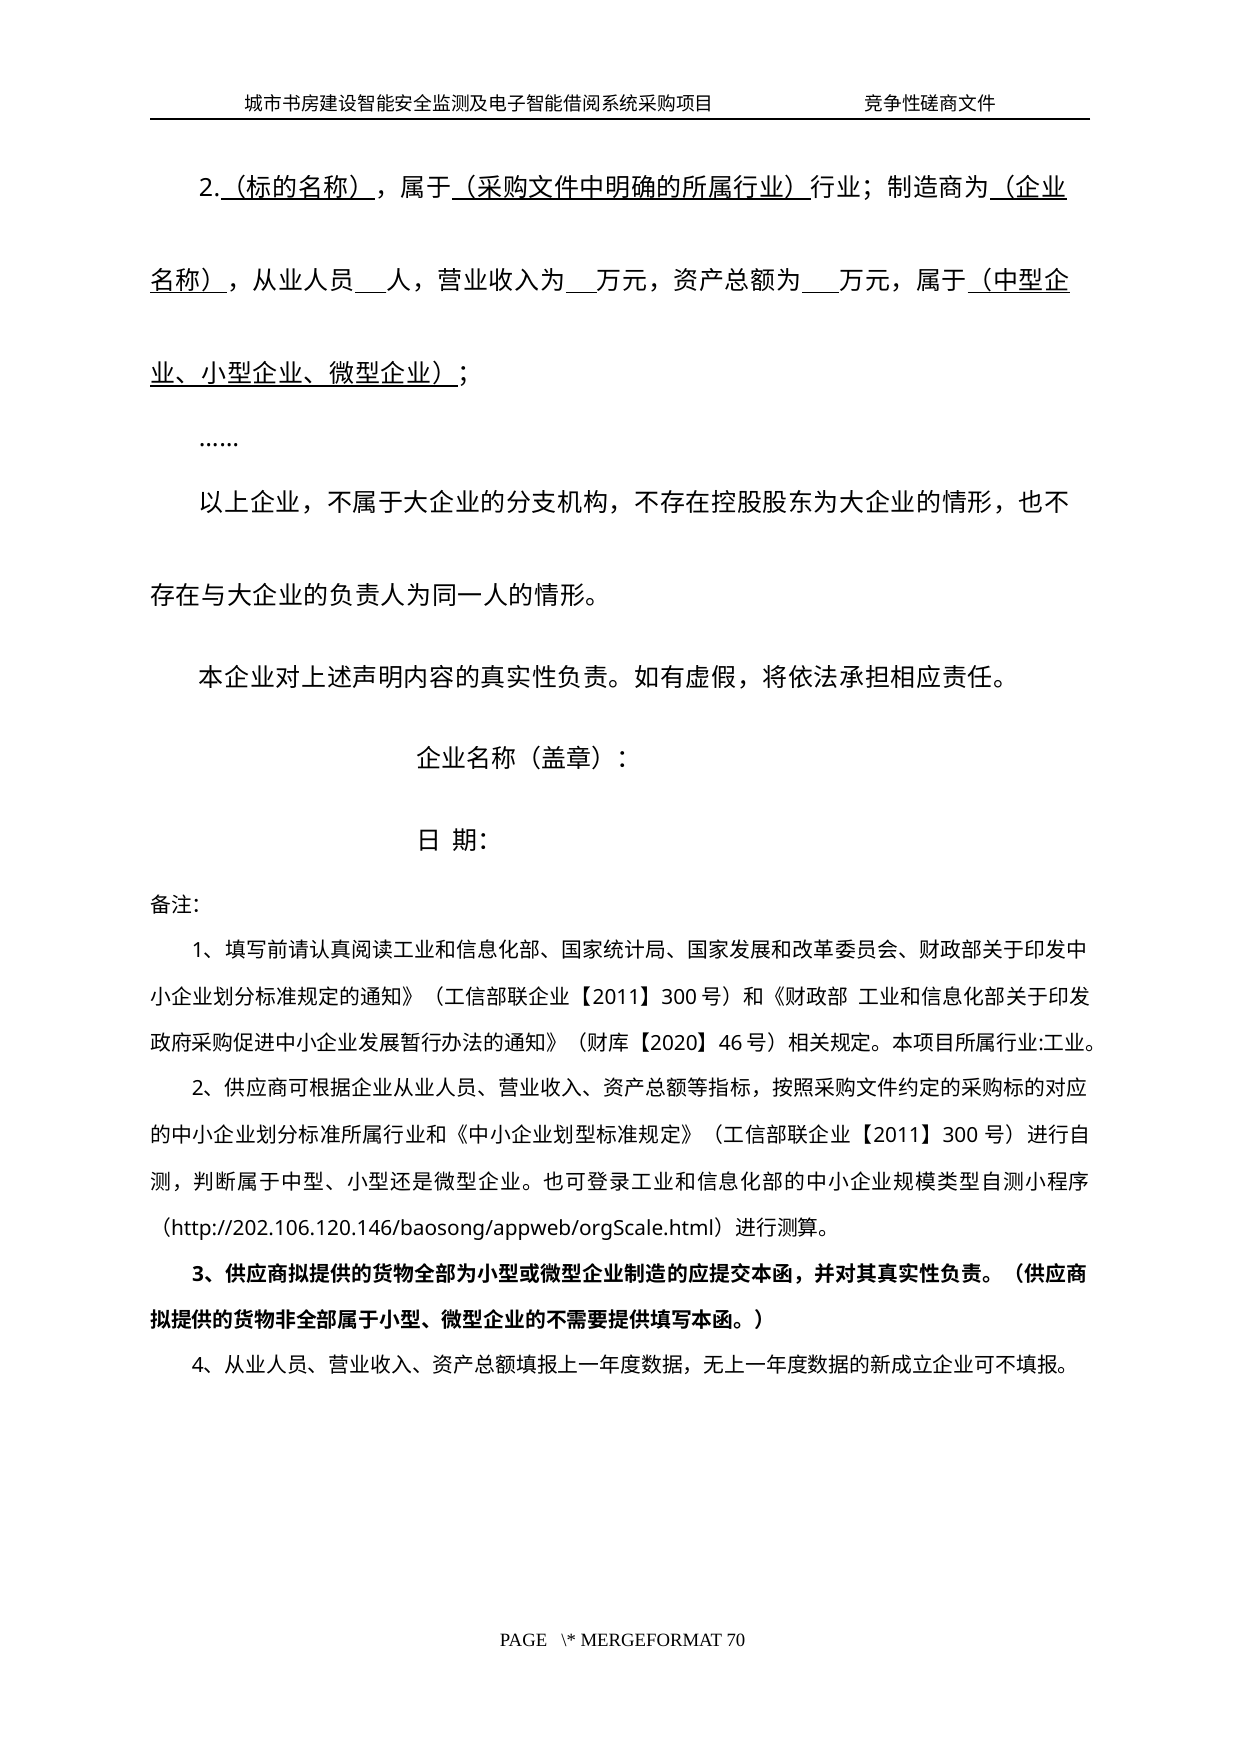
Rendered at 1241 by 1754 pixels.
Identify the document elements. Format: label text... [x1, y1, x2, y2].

text 企业名称（盖章）： [150, 722, 1090, 792]
text …… [150, 419, 1090, 454]
text 备注： [150, 886, 1090, 921]
text 2、供应商可根据企业从业人员、营业收入、资产总额等指标，按照采购文件约定的采购标的对应的中小企业划分标准所属行业和《中小企业划型标准规定》（工信部联企业【2011】300 号）进行自测，判断属于中型、小型还是微型企业。也可登录工业和信息化部的中小企业规模类型自测小程序（http://202.106.120.146/baosong/appweb/orgScale.html）进行测算。 [150, 1069, 1090, 1244]
text 4、从业人员、营业收入、资产总额填报上一年度数据，无上一年度数据的新成立企业可不填报。 [150, 1346, 1090, 1381]
text 以上企业，不属于大企业的分支机构，不存在控股股东为大企业的情形，也不存在与大企业的负责人为同一人的情形。 [150, 466, 1090, 628]
text 本企业对上述声明内容的真实性负责。如有虚假，将依法承担相应责任。 [150, 641, 1090, 710]
text 2.（标的名称），属于（采购文件中明确的所属行业）行业；制造商为（企业名称），从业人员 人，营业收入为 万元，资产总额为 万元，属于（中型企业、小型企业、微型企业）； [150, 151, 1090, 407]
text 日 期： [150, 804, 1090, 873]
text 3、供应商拟提供的货物全部为小型或微型企业制造的应提交本函，并对其真实性负责。（供应商拟提供的货物非全部属于小型、微型企业的不需要提供填写本函。） [150, 1255, 1090, 1336]
text 1、填写前请认真阅读工业和信息化部、国家统计局、国家发展和改革委员会、财政部关于印发中小企业划分标准规定的通知》（工信部联企业【2011】300号）和《财政部 工业和信息化部关于印发政府采购促进中小企业发展暂行办法的通知》（财库【2020】46号）相关规定。本项目所属行业:工业。 [150, 931, 1090, 1059]
